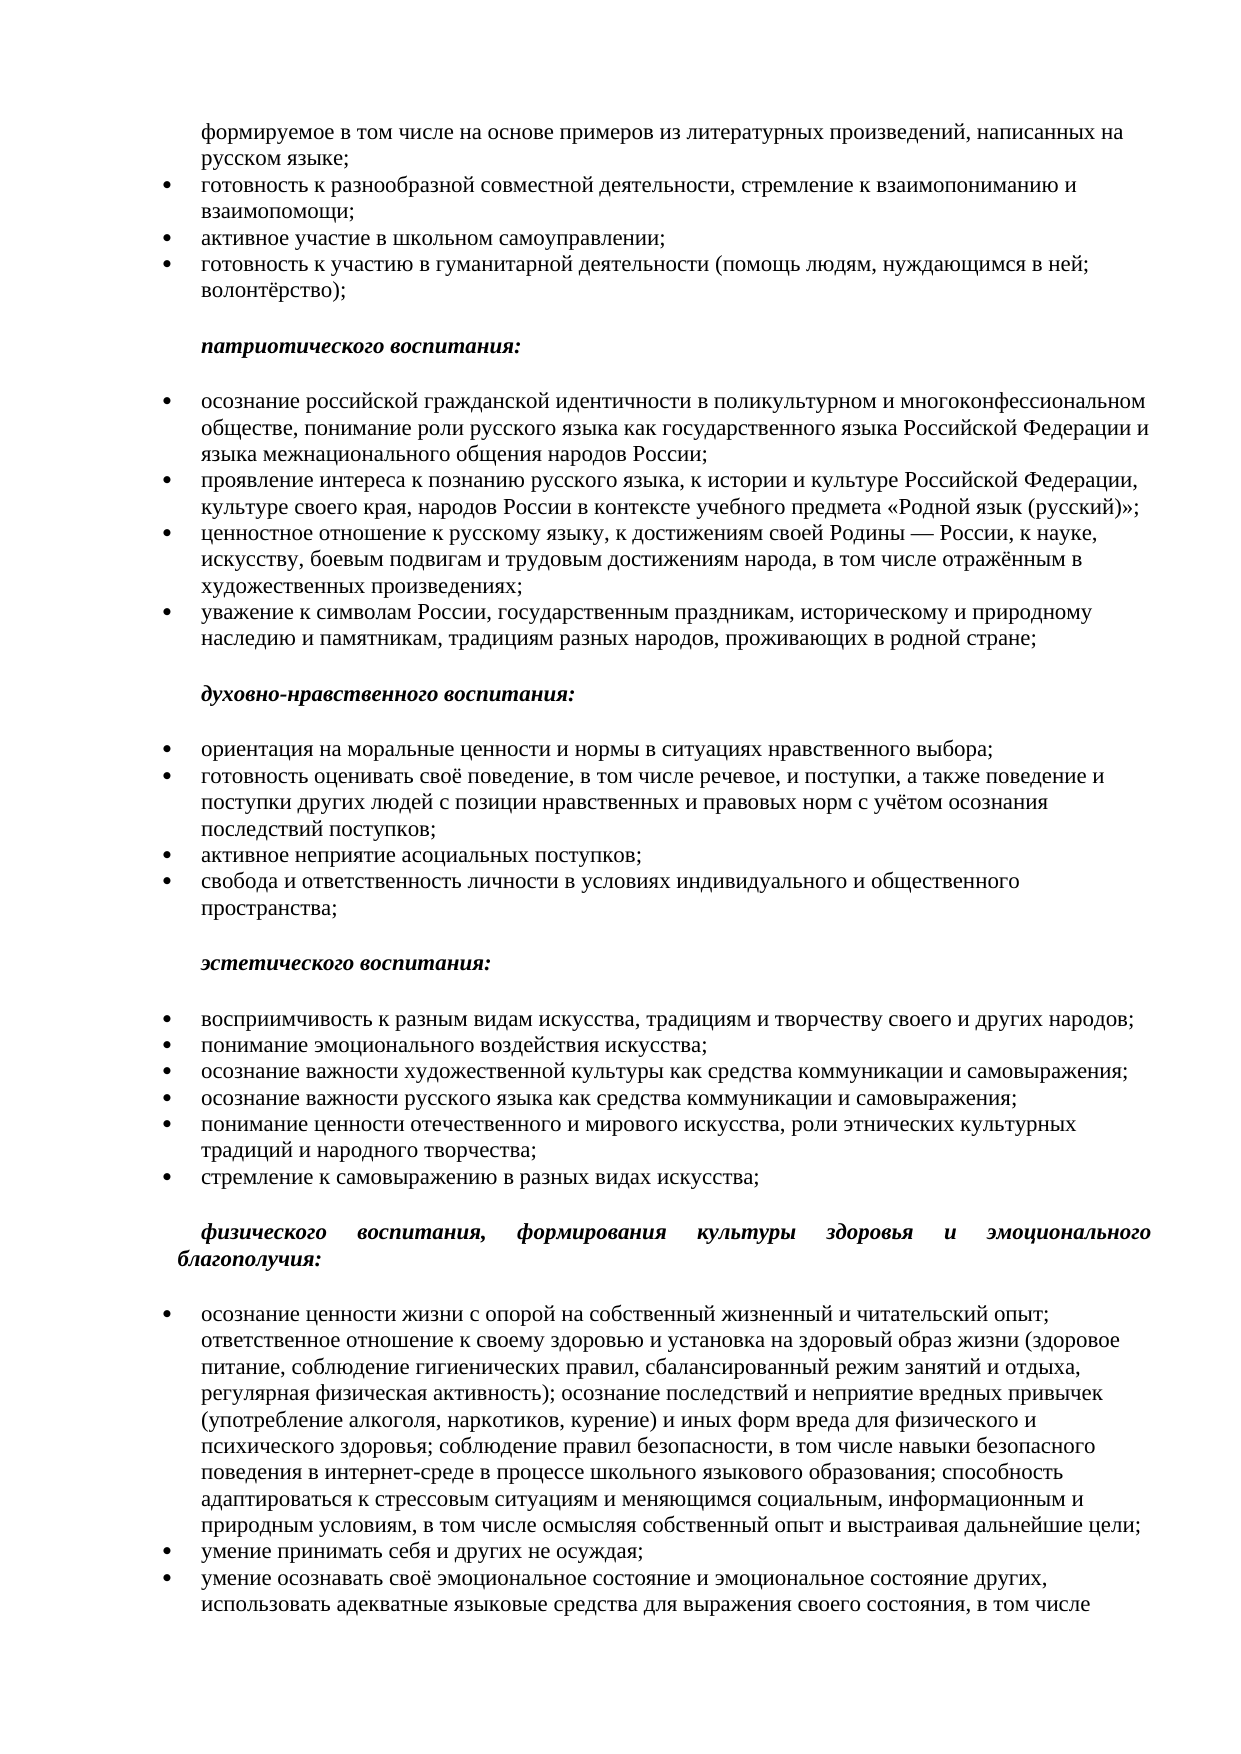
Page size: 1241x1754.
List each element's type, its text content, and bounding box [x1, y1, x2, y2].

list понимание ценности отечественного и мирового искусства, роли этнических культурных традиций и народного творчества; [163, 1110, 1152, 1163]
list готовность к участию в гуманитарной деятельности (помощь людям, нуждающимся в ней; волонтёрство); [163, 250, 1152, 303]
list свобода и ответственность личности в условиях индивидуального и общественного пространства; [163, 867, 1152, 920]
list уважение к символам России, государственным праздникам, историческому и природному наследию и памятникам, традициям разных народов, проживающих в родной стране; [163, 598, 1152, 651]
list активное участие в школьном самоуправлении; [163, 223, 1152, 250]
text духовно-нравственного воспитания: [177, 680, 1152, 706]
list понимание эмоционального воздействия искусства; [163, 1031, 1152, 1057]
list осознание важности русского языка как средства коммуникации и самовыражения; [163, 1084, 1152, 1110]
list умение принимать себя и других не осуждая; [163, 1537, 1152, 1564]
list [163, 1564, 1152, 1616]
list осознание ценности жизни с опорой на собственный жизненный и читательский опыт; ответственное отношение к своему здоровью и установка на здоровый образ жизни (здоровое питание, соблюдение гигиенических правил, сбалансированный режим занятий и отдыха, регулярная физическая активность); осознание последствий и неприятие вредных привычек (употребление алкоголя, наркотиков, курение) и иных форм вреда для физического и психического здоровья; соблюдение правил безопасности, в том числе навыки безопасного поведения в интернет-среде в процессе школьного языкового образования; способность адаптироваться к стрессовым ситуациям и меняющимся социальным, информационным и природным условиям, в том числе осмысляя собственный опыт и выстраивая дальнейшие цели; [163, 1300, 1152, 1537]
text физического воспитания, формирования культуры здоровья и эмоционального благополучия: [177, 1218, 1152, 1271]
text эстетического воспитания: [177, 949, 1152, 976]
list активное неприятие асоциальных поступков; [163, 841, 1152, 867]
list осознание российской гражданской идентичности в поликультурном и многоконфессиональном обществе, понимание роли русского языка как государственного языка Российской Федерации и языка межнационального общения народов России; [163, 387, 1152, 466]
list восприимчивость к разным видам искусства, традициям и творчеству своего и других народов; [163, 1005, 1152, 1031]
list осознание важности художественной культуры как средства коммуникации и самовыражения; [163, 1057, 1152, 1084]
list ценностное отношение к русскому языку, к достижениям своей Родины — России, к науке, искусству, боевым подвигам и трудовым достижениям народа, в том числе отражённым в художественных произведениях; [163, 519, 1152, 598]
list готовность к разнообразной совместной деятельности, стремление к взаимопониманию и взаимопомощи; [163, 171, 1152, 223]
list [163, 118, 1152, 171]
list стремление к самовыражению в разных видах искусства; [163, 1163, 1152, 1189]
list ориентация на моральные ценности и нормы в ситуациях нравственного выбора; [163, 736, 1152, 762]
text патриотического воспитания: [177, 332, 1152, 358]
list проявление интереса к познанию русского языка, к истории и культуре Российской Федерации, культуре своего края, народов России в контексте учебного предмета «Родной язык (русский)»; [163, 466, 1152, 519]
list готовность оценивать своё поведение, в том числе речевое, и поступки, а также поведение и поступки других людей с позиции нравственных и правовых норм с учётом осознания последствий поступков; [163, 762, 1152, 841]
